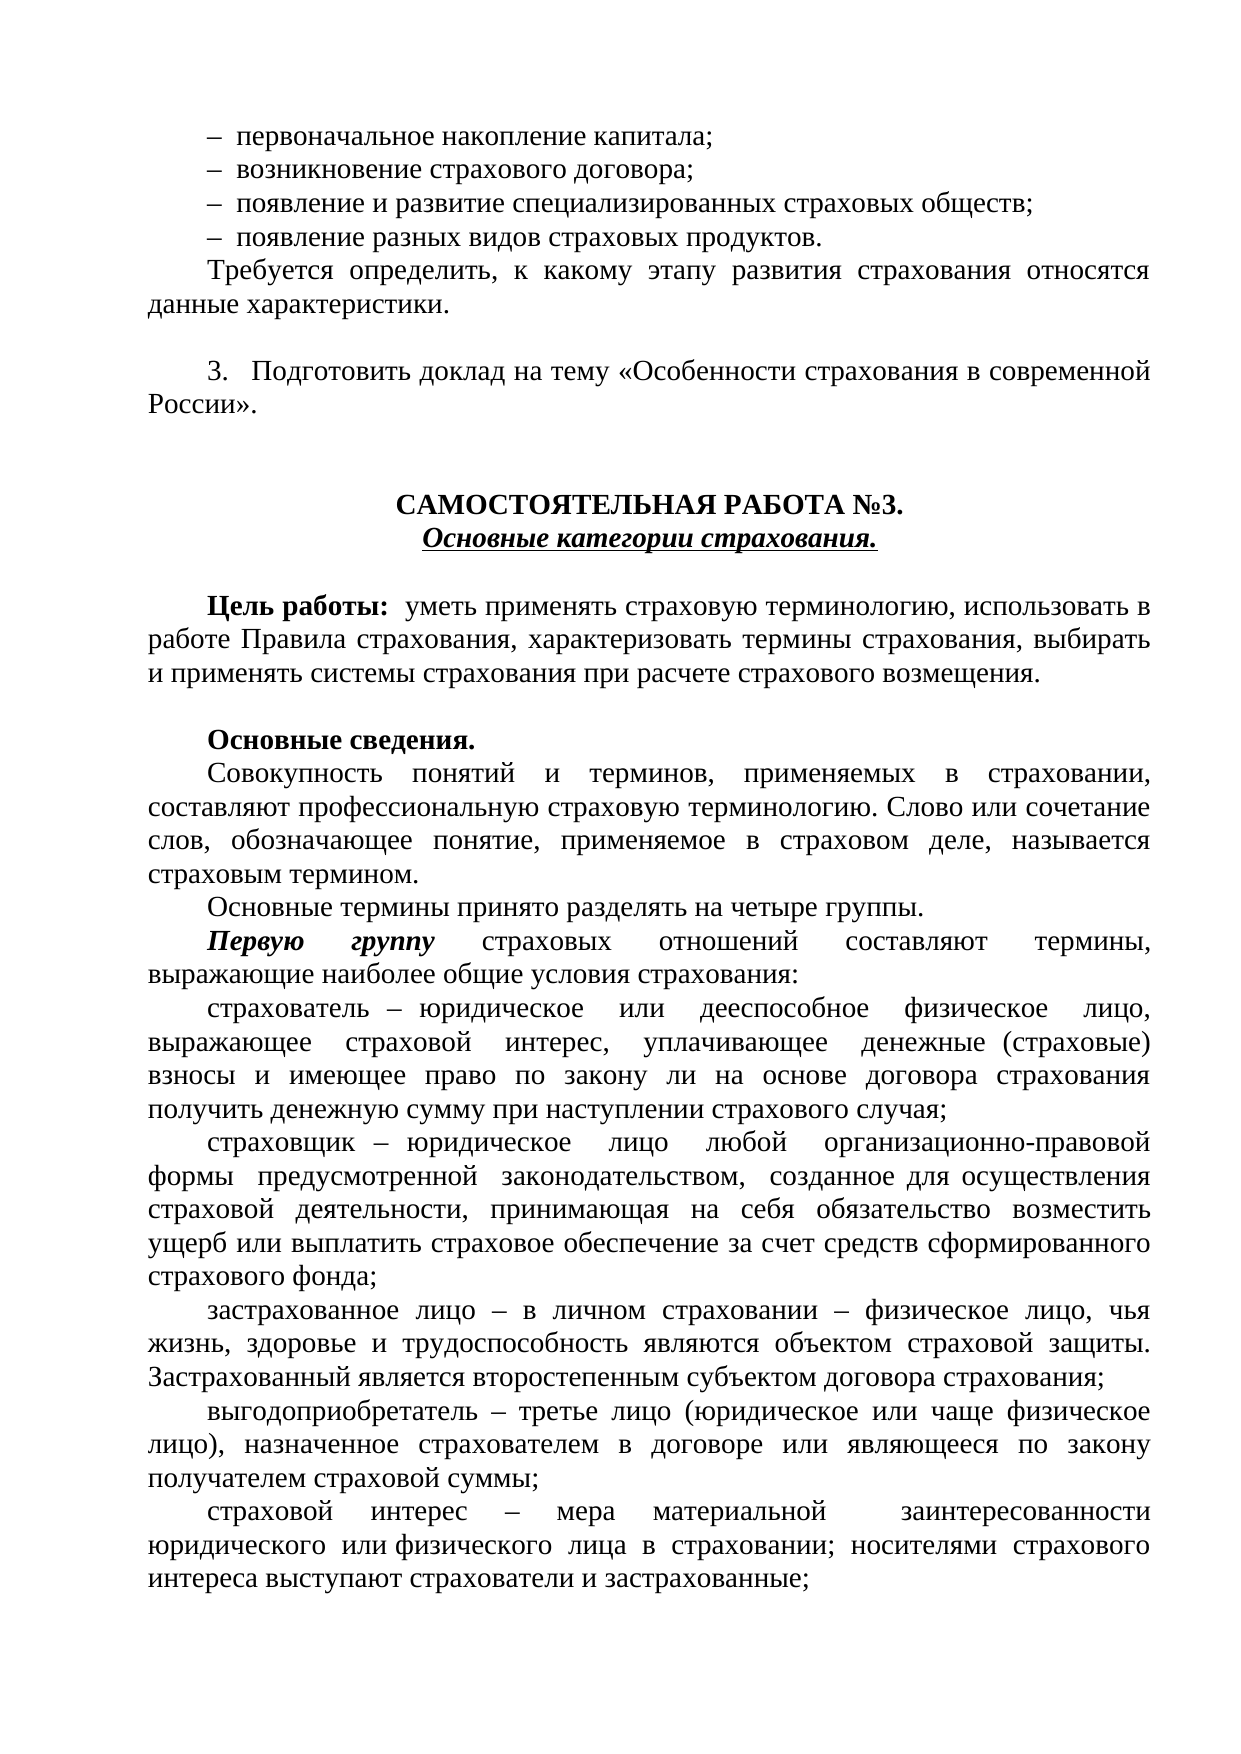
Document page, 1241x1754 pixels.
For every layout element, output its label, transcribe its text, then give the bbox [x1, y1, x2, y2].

text Первую группу страховых отношений составляют термины, выражающие наиболее общие условия страхования: [148, 923, 1152, 990]
text застрахованное лицо – в личном страховании – физическое лицо, чья жизнь, здоровье и трудоспособность являются объектом страховой защиты. Застрахованный является второстепенным субъектом договора страхования; [148, 1292, 1152, 1393]
text Основные сведения. [148, 722, 1152, 755]
text выгодоприобретатель – третье лицо (юридическое или чаще физическое лицо), назначенное страхователем в договоре или являющееся по закону получателем страховой суммы; [148, 1393, 1152, 1493]
text страхователь – юридическое или дееспособное физическое лицо, выражающее страховой интерес, уплачивающее денежные (страховые) взносы и имеющее право по закону ли на основе договора страхования получить денежную сумму при наступлении страхового случая; [148, 990, 1152, 1124]
text – первоначальное накопление капитала; [207, 118, 1152, 152]
text Цель работы: уметь применять страховую терминологию, использовать в работе Правила страхования, характеризовать термины страхования, выбирать и применять системы страхования при расчете страхового возмещения. [148, 588, 1152, 688]
text Требуется определить, к какому этапу развития страхования относятся данные характеристики. [148, 252, 1152, 319]
list Подготовить доклад на тему «Особенности страхования в современной России». [148, 353, 1152, 420]
text – возникновение страхового договора; [207, 152, 1152, 185]
text САМОСТОЯТЕЛЬНАЯ РАБОТА №3. [148, 487, 1152, 521]
text страховой интерес – мера материальной заинтересованности юридического или физического лица в страховании; носителями страхового интереса выступают страхователи и застрахованные; [148, 1493, 1152, 1594]
text – появление разных видов страховых продуктов. [207, 219, 1152, 252]
text Основные категории страхования. [148, 521, 1152, 554]
text страховщик – юридическое лицо любой организационно-правовой формы предусмотренной законодательством, созданное для осуществления страховой деятельности, принимающая на себя обязательство возместить ущерб или выплатить страховое обеспечение за счет средств сформированного страхового фонда; [148, 1124, 1152, 1292]
text Основные термины принято разделять на четыре группы. [148, 889, 1152, 923]
text Совокупность понятий и терминов, применяемых в страховании, составляют профессиональную страховую терминологию. Слово или сочетание слов, обозначающее понятие, применяемое в страховом деле, называется страховым термином. [148, 755, 1152, 889]
text – появление и развитие специализированных страховых обществ; [207, 185, 1152, 219]
